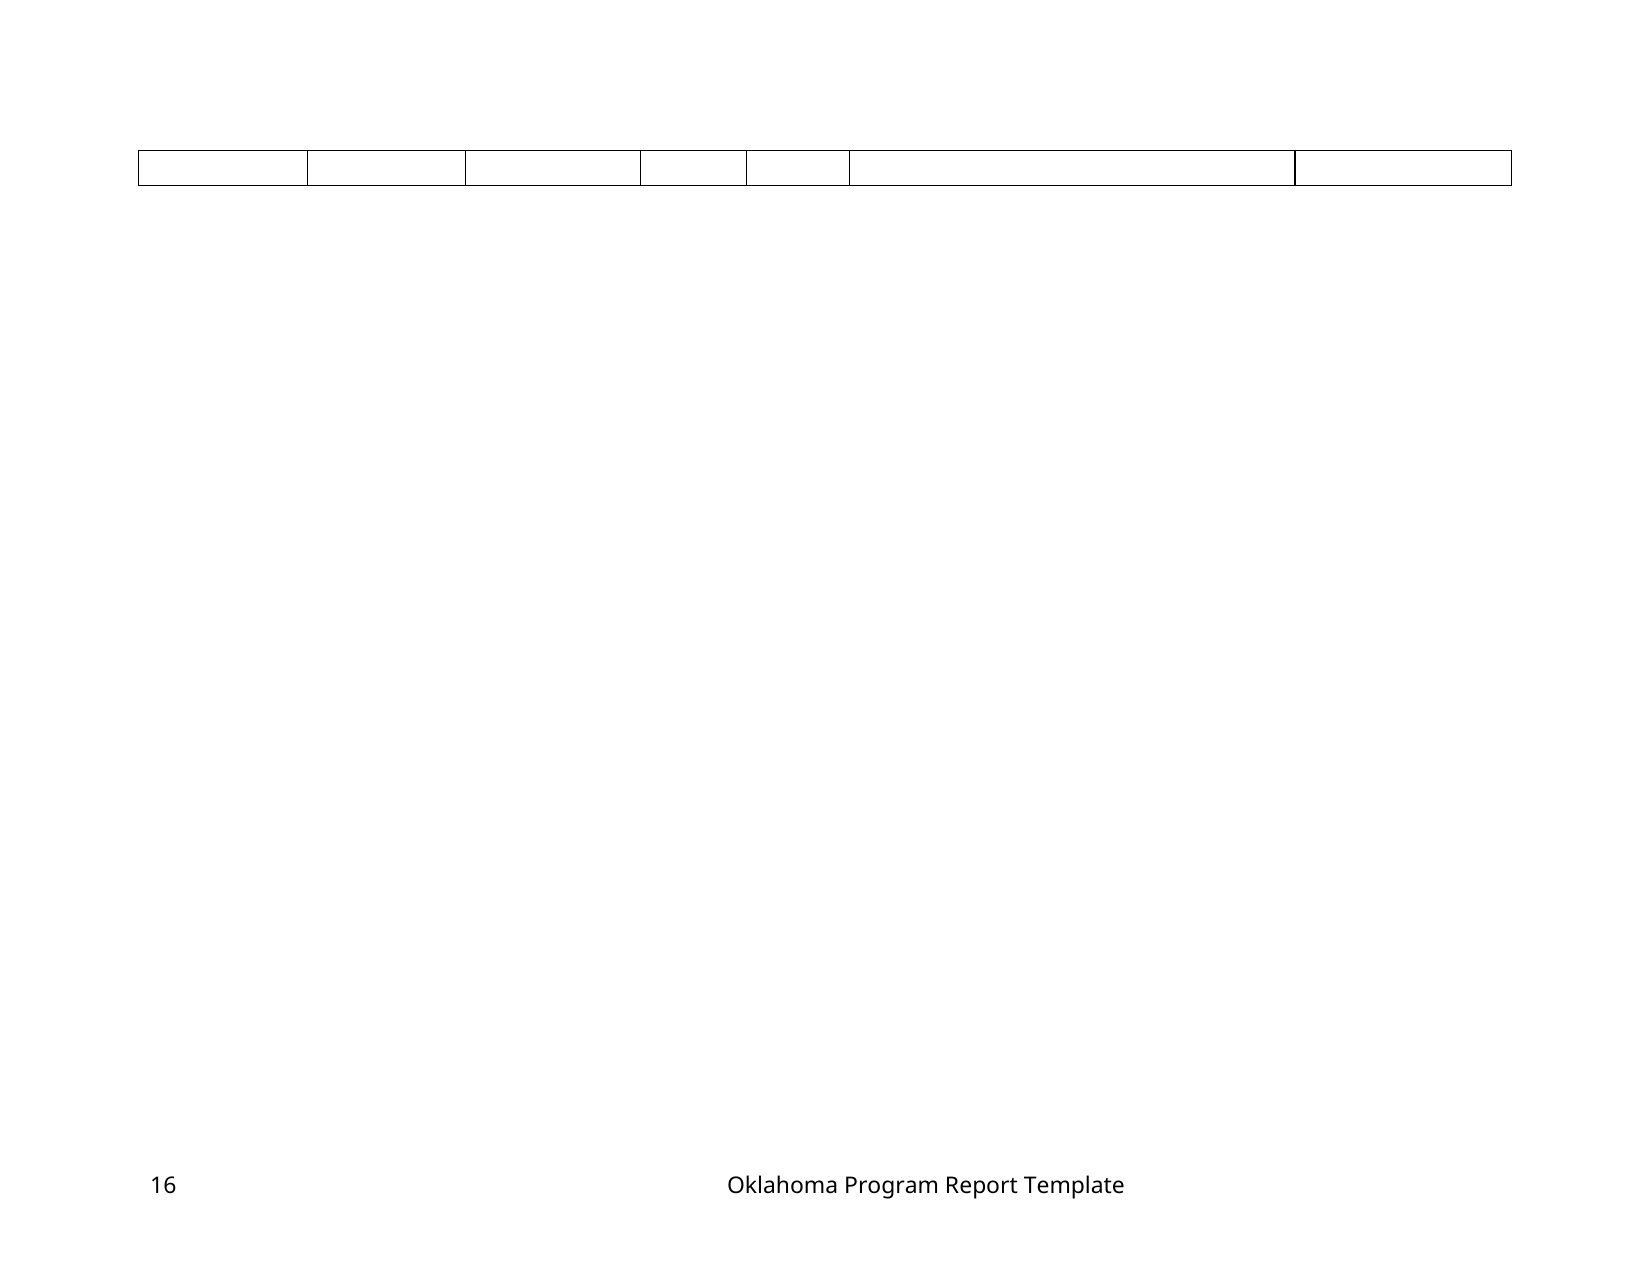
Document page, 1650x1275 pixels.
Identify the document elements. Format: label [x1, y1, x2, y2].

table_cell [466, 151, 640, 185]
table_cell [308, 151, 465, 185]
table_cell [1296, 151, 1511, 185]
table_cell [641, 151, 746, 185]
table_cell [850, 151, 1294, 185]
table_cell [747, 151, 849, 185]
table_cell [139, 151, 307, 185]
